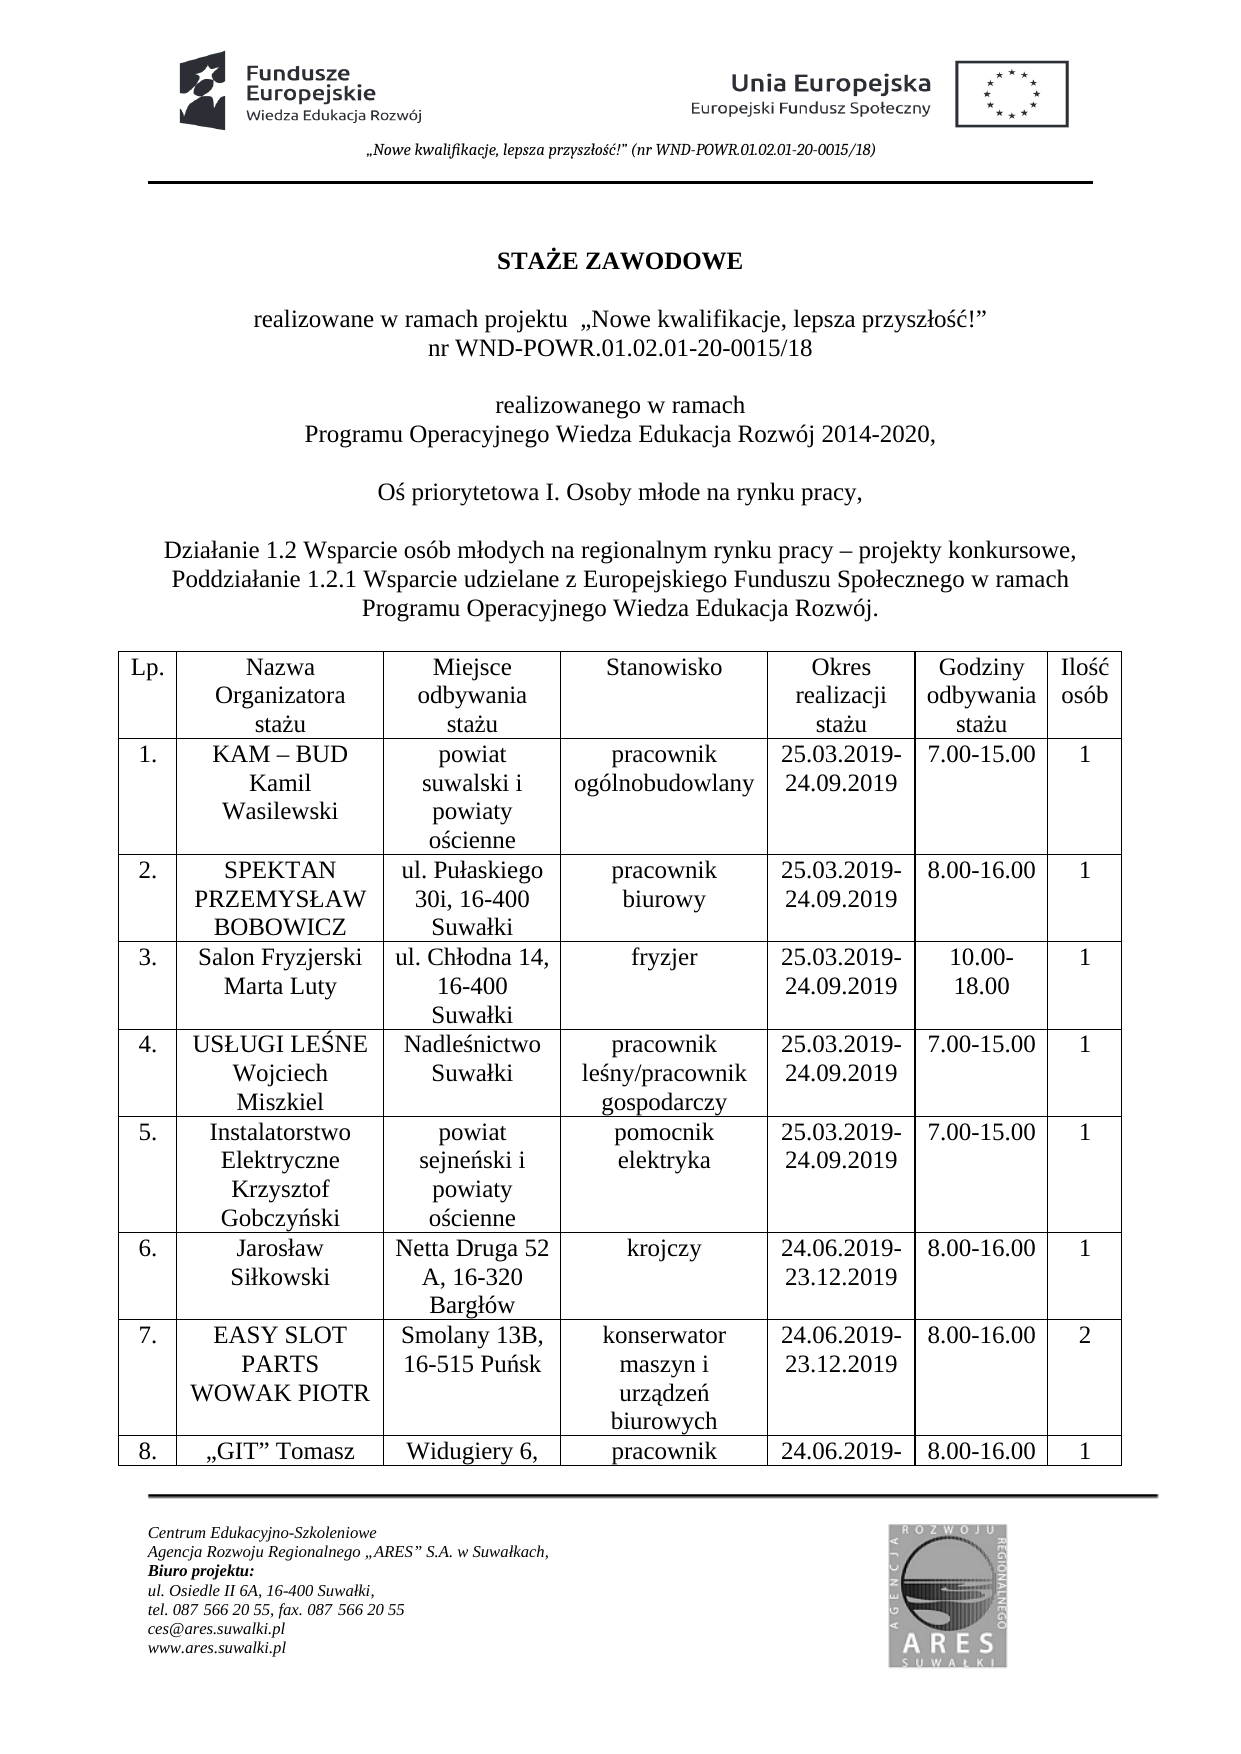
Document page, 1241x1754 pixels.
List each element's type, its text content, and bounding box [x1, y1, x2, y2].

table_header Ilość osób [1048, 652, 1121, 738]
text realizowane w ramach projektu „Nowe kwalifikacje, lepsza przyszłość!” [148, 275, 1093, 333]
table_cell pracownik biurowy [561, 1436, 767, 1465]
table_cell 8.00-16.00 [916, 855, 1047, 941]
table_cell 3. [119, 942, 176, 1028]
table_header Godziny odbywania stażu [916, 652, 1047, 738]
table_cell 25.03.2019-24.09.2019 [768, 855, 914, 941]
table_cell 8.00-16.00 [916, 1436, 1047, 1465]
table_cell EASY SLOT PARTS WOWAK PIOTR [177, 1320, 383, 1435]
picture [679, 46, 1074, 133]
text Poddziałanie 1.2.1 Wsparcie udzielane z Europejskiego Funduszu Społecznego w ramach Programu Operacyjnego Wiedza Edukacja Rozwój. [148, 564, 1093, 621]
table_header Nazwa Organizatora stażu [177, 652, 383, 738]
table_cell 24.06.2019-23.12.2019 [768, 1233, 914, 1319]
table_cell 25.03.2019-24.09.2019 [768, 1030, 914, 1116]
text STAŻE ZAWODOWE [148, 246, 1093, 275]
table_cell SPEKTAN PRZEMYSŁAW BOBOWICZ [177, 855, 383, 941]
table_cell Netta Druga 52 A, 16-320 Bargłów [384, 1233, 560, 1319]
table_cell ul. Chłodna 14, 16-400 Suwałki [384, 942, 560, 1028]
table_cell 1 [1048, 1117, 1121, 1232]
table_cell powiat suwalski i powiaty ościenne [384, 739, 560, 854]
table_cell fryzjer [561, 942, 767, 1028]
table_cell pracownik ogólnobudowlany [561, 739, 767, 854]
table_header Miejsce odbywania stażu [384, 652, 560, 738]
table_cell 1 [1048, 1233, 1121, 1319]
table_cell konserwator maszyn i urządzeń biurowych [561, 1320, 767, 1435]
table_cell 8.00-16.00 [916, 1320, 1047, 1435]
table_cell ul. Pułaskiego 30i, 16-400 Suwałki [384, 855, 560, 941]
table_cell 25.03.2019-24.09.2019 [768, 739, 914, 854]
table_cell 25.03.2019-24.09.2019 [768, 942, 914, 1028]
table_cell powiat sejneński i powiaty ościenne [384, 1117, 560, 1232]
table_cell 7. [119, 1320, 176, 1435]
table_cell 24.06.2019-23.12.2019 [768, 1320, 914, 1435]
table_cell 8.00-16.00 [916, 1233, 1047, 1319]
table_cell 1 [1048, 1030, 1121, 1116]
table_cell „GIT” Tomasz Woźnialis [177, 1436, 383, 1465]
table_cell 24.06.2019-23.12.2019 [768, 1436, 914, 1465]
table_cell USŁUGI LEŚNE Wojciech Miszkiel [177, 1030, 383, 1116]
table_cell 8. [119, 1436, 176, 1465]
table_header Lp. [119, 652, 176, 738]
table_cell pracownik leśny/pracownik gospodarczy [561, 1030, 767, 1116]
table_cell KAM – BUD Kamil Wasilewski [177, 739, 383, 854]
table_cell Instalatorstwo Elektryczne Krzysztof Gobczyński [177, 1117, 383, 1232]
table_cell Widugiery 6, 16-515 Puńsk [384, 1436, 560, 1465]
table_cell 7.00-15.00 [916, 1030, 1047, 1116]
table_cell 1 [1048, 855, 1121, 941]
table_cell 2 [1048, 1320, 1121, 1435]
table_cell pomocnik elektryka [561, 1117, 767, 1232]
table_cell 10.00-18.00 [916, 942, 1047, 1028]
text nr WND-POWR.01.02.01-20-0015/18 [148, 333, 1093, 361]
picture [176, 45, 427, 132]
table_cell 7.00-15.00 [916, 739, 1047, 854]
table_cell Jarosław Siłkowski [177, 1233, 383, 1319]
table_cell 7.00-15.00 [916, 1117, 1047, 1232]
table_cell pracownik biurowy [561, 855, 767, 941]
text Oś priorytetowa I. Osoby młode na rynku pracy, [148, 477, 1093, 506]
text Działanie 1.2 Wsparcie osób młodych na regionalnym rynku pracy – projekty konkursowe, [148, 535, 1093, 564]
table_header Stanowisko [561, 652, 767, 738]
table_cell 2. [119, 855, 176, 941]
text realizowanego w ramach [148, 391, 1093, 419]
table_cell Smolany 13B, 16-515 Puńsk [384, 1320, 560, 1435]
picture [147, 1494, 1162, 1501]
table_cell Salon Fryzjerski Marta Luty [177, 942, 383, 1028]
text Programu Operacyjnego Wiedza Edukacja Rozwój 2014-2020, [148, 419, 1093, 448]
table_cell Nadleśnictwo Suwałki [384, 1030, 560, 1116]
table_cell 4. [119, 1030, 176, 1116]
table_cell 1 [1048, 1436, 1121, 1465]
table_cell 1 [1048, 942, 1121, 1028]
table_cell 1 [1048, 739, 1121, 854]
table_cell 5. [119, 1117, 176, 1232]
table_cell krojczy [561, 1233, 767, 1319]
table_cell 6. [119, 1233, 176, 1319]
table_cell 25.03.2019-24.09.2019 [768, 1117, 914, 1232]
table_cell 1. [119, 739, 176, 854]
table_header Okres realizacji stażu [768, 652, 914, 738]
